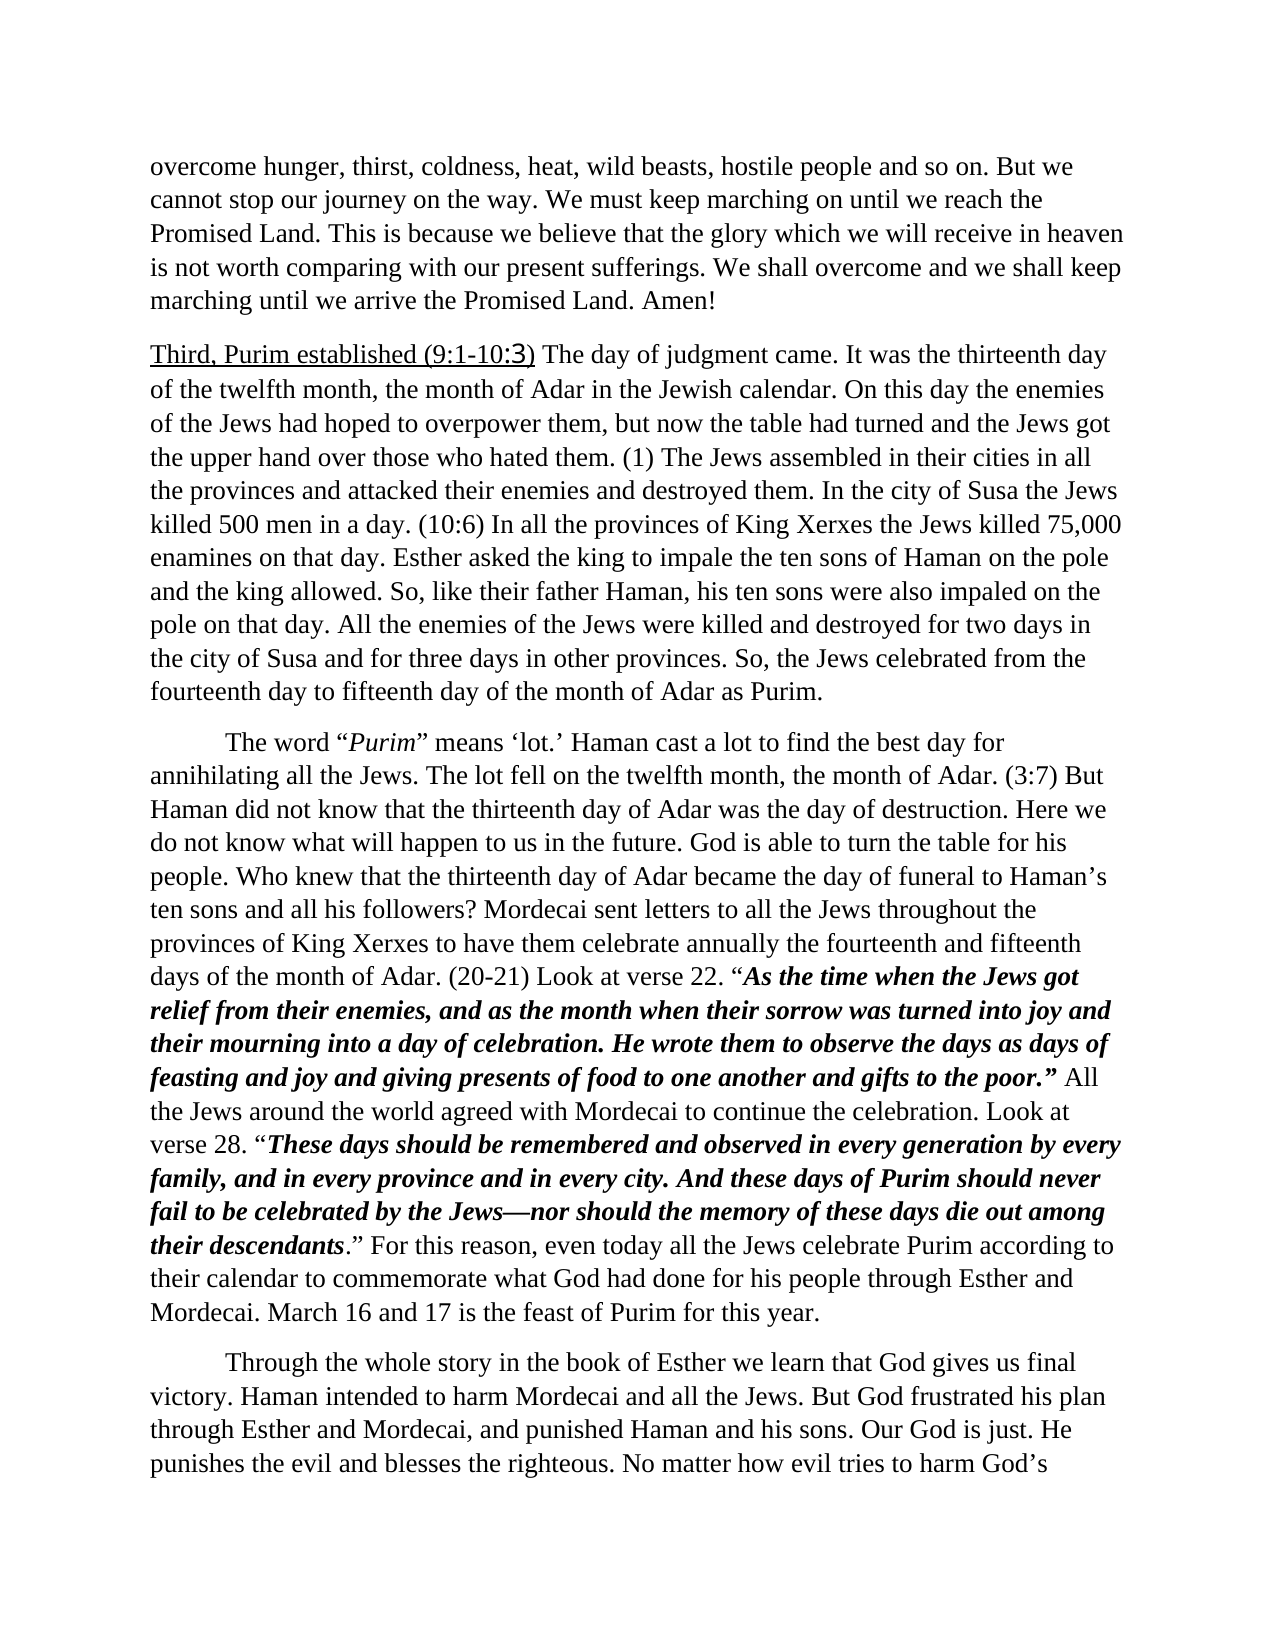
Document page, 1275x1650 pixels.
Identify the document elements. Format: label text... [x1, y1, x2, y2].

text The word “Purim” means ‘lot.’ Haman cast a lot to find the best day for annihilating all the Jews. The lot fell on the twelfth month, the month of Adar. (3:7) But Haman did not know that the thirteenth day of Adar was the day of destruction. Here we do not know what will happen to us in the future. God is able to turn the table for his people. Who knew that the thirteenth day of Adar became the day of funeral to Haman’s ten sons and all his followers? Mordecai sent letters to all the Jews throughout the provinces of King Xerxes to have them celebrate annually the fourteenth and fifteenth days of the month of Adar. (20-21) Look at verse 22. “As the time when the Jews got relief from their enemies, and as the month when their sorrow was turned into joy and their mourning into a day of celebration. He wrote them to observe the days as days of feasting and joy and giving presents of food to one another and gifts to the poor.” All the Jews around the world agreed with Mordecai to continue the celebration. Look at verse 28. “These days should be remembered and observed in every generation by every family, and in every province and in every city. And these days of Purim should never fail to be celebrated by the Jews—nor should the memory of these days die out among their descendants.” For this reason, even today all the Jews celebrate Purim according to their calendar to commemorate what God had done for his people through Esther and Mordecai. March 16 and 17 is the feast of Purim for this year. [150, 726, 1125, 1327]
text Third, Purim established (9:1-10:3) The day of judgment came. It was the thirteenth day of the twelfth month, the month of Adar in the Jewish calendar. On this day the enemies of the Jews had hoped to overpower them, but now the table had turned and the Jews got the upper hand over those who hated them. (1) The Jews assembled in their cities in all the provinces and attacked their enemies and destroyed them. In the city of Susa the Jews killed 500 men in a day. (10:6) In all the provinces of King Xerxes the Jews killed 75,000 enamines on that day. Esther asked the king to impale the ten sons of Haman on the pole and the king allowed. So, like their father Haman, his ten sons were also impaled on the pole on that day. All the enemies of the Jews were killed and destroyed for two days in the city of Susa and for three days in other provinces. So, the Jews celebrated from the fourteenth day to fifteenth day of the month of Adar as Purim. [150, 334, 1125, 707]
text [150, 150, 1125, 315]
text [150, 1346, 1125, 1478]
